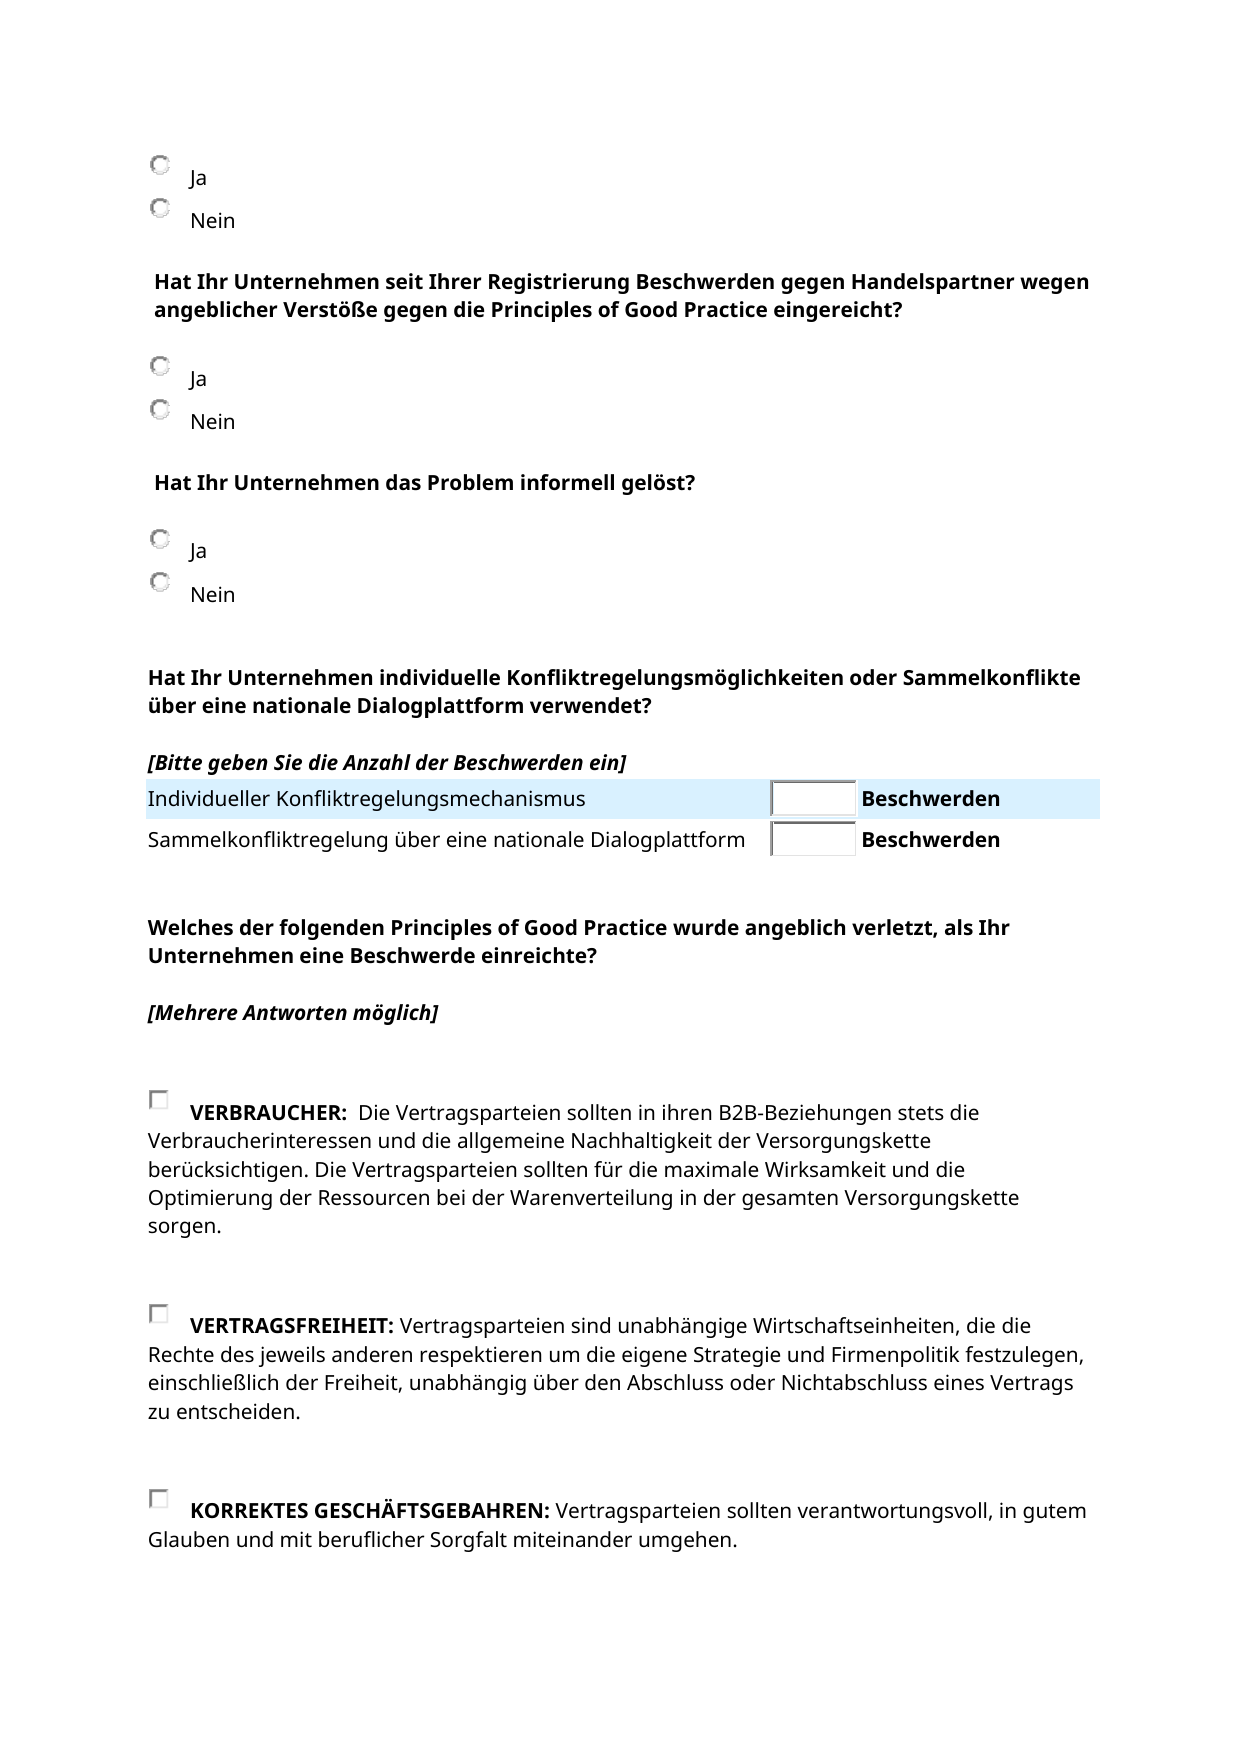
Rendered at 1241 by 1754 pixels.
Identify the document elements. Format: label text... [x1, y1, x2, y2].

table_header VERBRAUCHER: Die Vertragsparteien sollten in ihren B2B-Beziehungen stets die Verbraucherinteressen und die allgemeine Nachhaltigkeit der Versorgungskette berücksichtigen. Die Vertragsparteien sollten für die maximale Wirksamkeit und die Optimierung der Ressourcen bei der Warenverteilung in der gesamten Versorgungskette sorgen. [148, 1083, 1093, 1296]
table_cell Individueller Konfliktregelungsmechanismus [146, 779, 769, 819]
table_cell [769, 779, 1100, 819]
table_header Hat Ihr Unternehmen seit Ihrer Registrierung Beschwerden gegen Handelspartner wegen angeblicher Verstöße gegen die Principles of Good Practice eingereicht? [148, 267, 1105, 349]
table_cell VERTRAGSFREIHEIT: Vertragsparteien sind unabhängige Wirtschaftseinheiten, die die Rechte des jeweils anderen respektieren um die eigene Strategie und Firmenpolitik festzulegen, einschließlich der Freiheit, unabhängig über den Abschluss oder Nichtabschluss eines Vertrags zu entscheiden. [148, 1296, 1093, 1482]
table_cell [148, 349, 1105, 436]
text Welches der folgenden Principles of Good Practice wurde angeblich verletzt, als Ihr Unternehmen eine Beschwerde einreichte? [Mehrere Antworten möglich] [148, 913, 1093, 1083]
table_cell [148, 1482, 1093, 1582]
table_cell Sammelkonfliktregelung über eine nationale Dialogplattform [146, 819, 769, 859]
table_cell [148, 148, 237, 234]
table_cell [148, 522, 768, 609]
table_cell [769, 819, 1100, 859]
table_header Hat Ihr Unternehmen individuelle Konfliktregelungsmöglichkeiten oder Sammelkonflikte über eine nationale Dialogplattform verwendet? [Bitte geben Sie die Anzahl der Beschwerden ein] [146, 662, 1100, 778]
table_header Hat Ihr Unternehmen das Problem informell gelöst? [148, 468, 768, 522]
